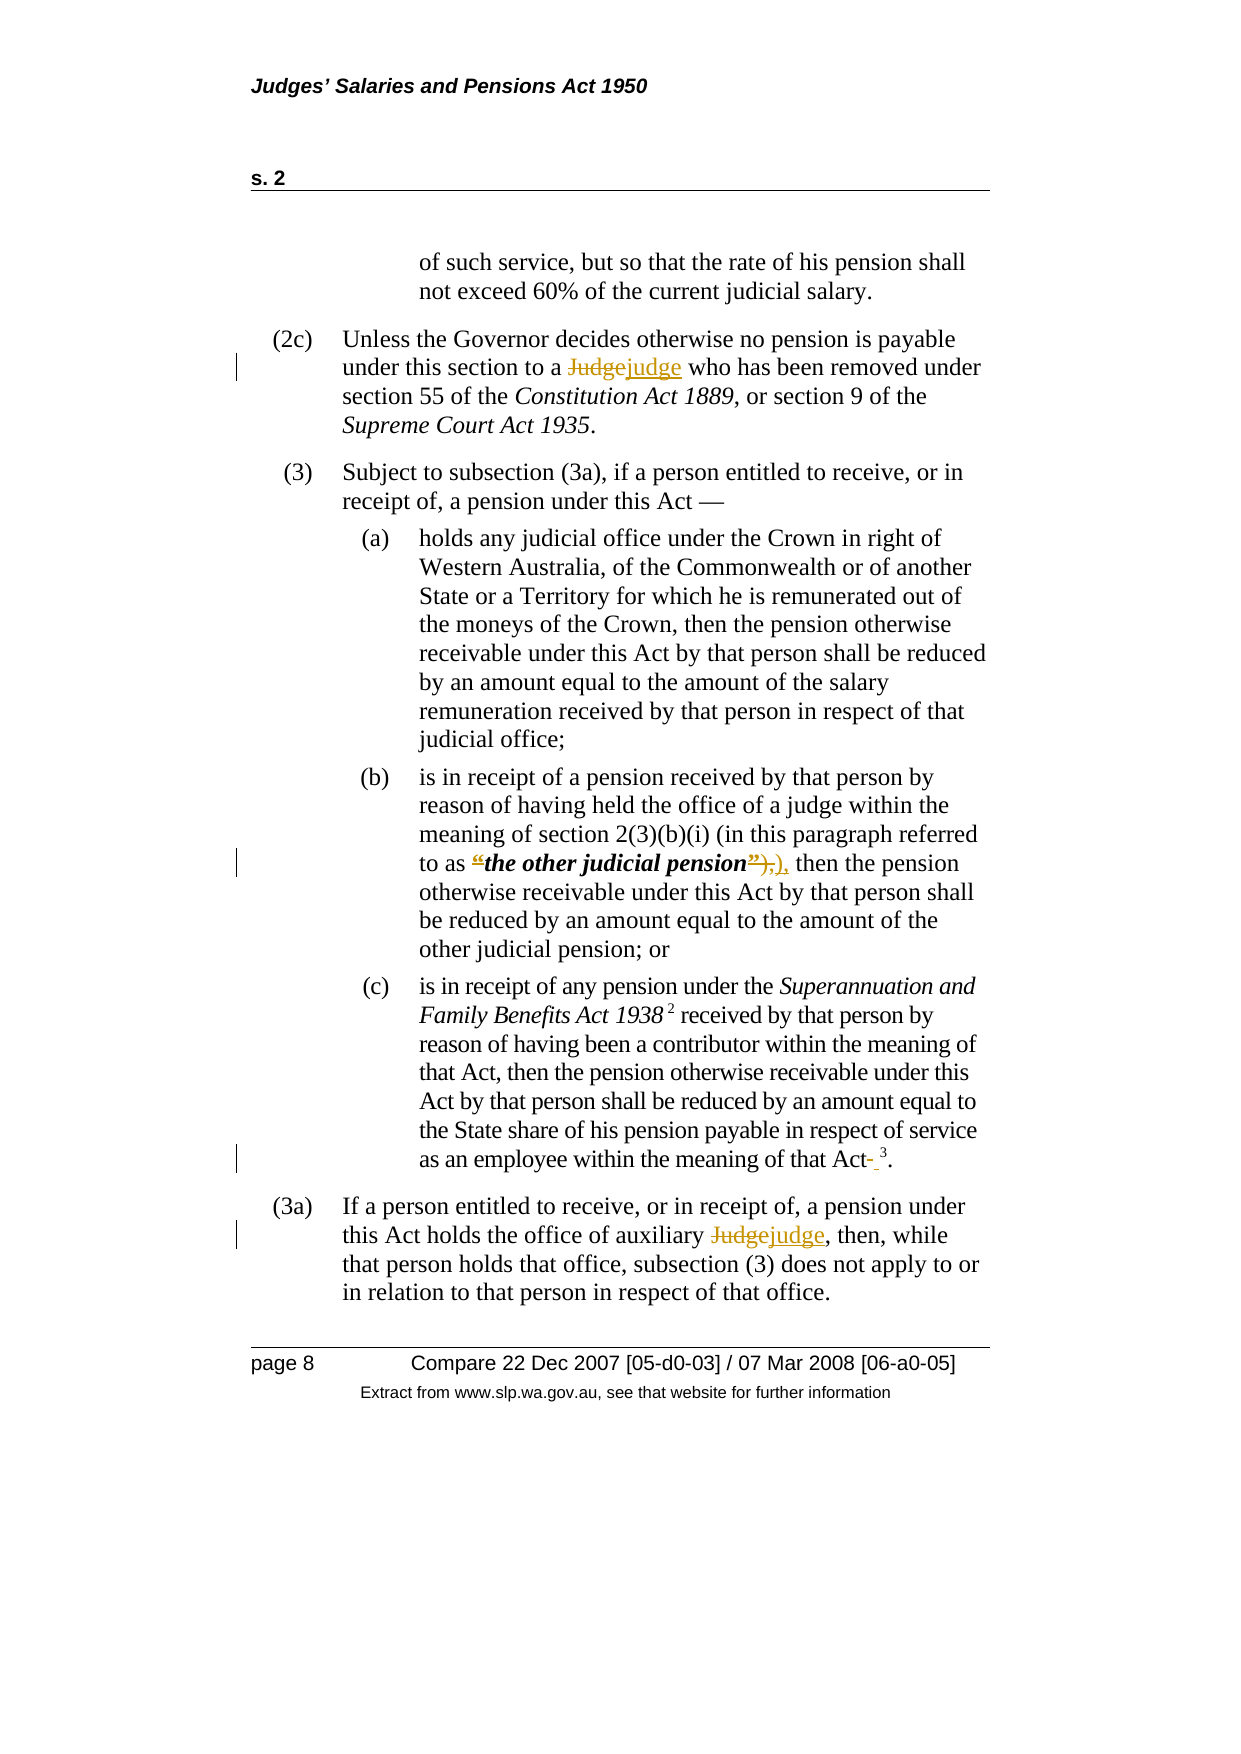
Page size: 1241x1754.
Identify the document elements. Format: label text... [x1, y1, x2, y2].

text (3) Subject to subsection (3a), if a person entitled to receive, or in receipt of, a pension under this Act — [251, 457, 990, 515]
text (a) holds any judicial office under the Crown in right of Western Australia, of the Commonwealth or of another State or a Territory for which he is remunerated out of the moneys of the Crown, then the pension otherwise receivable under this Act by that person shall be reduced by an amount equal to the amount of the salary remuneration received by that person in respect of that judicial office; [251, 523, 990, 753]
text (3a) If a person entitled to receive, or in receipt of, a pension under this Act holds the office of auxiliary , then, while that person holds that office, subsection (3) does not apply to or in relation to that person in respect of that office. [251, 1191, 990, 1306]
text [251, 247, 990, 305]
text (2c) Unless the Governor decides otherwise no pension is payable under this section to a who has been removed under section 55 of the Constitution Act 1889, or section 9 of the Supreme Court Act 1935. [251, 324, 990, 439]
text (c) is in receipt of any pension under the Superannuation and Family Benefits Act 1938 2 received by that person by reason of having been a contributor within the meaning of that Act, then the pension otherwise receivable under this Act by that person shall be reduced by an amount equal to the State share of his pension payable in respect of service as an employee within the meaning of that Act3. [251, 971, 990, 1172]
text (b) is in receipt of a pension received by that person by reason of having held the office of a judge within the meaning of section 2(3)(b)(i) (in this paragraph referred to as the other judicial pension then the pension otherwise receivable under this Act by that person shall be reduced by an amount equal to the amount of the other judicial pension; or [251, 762, 990, 963]
